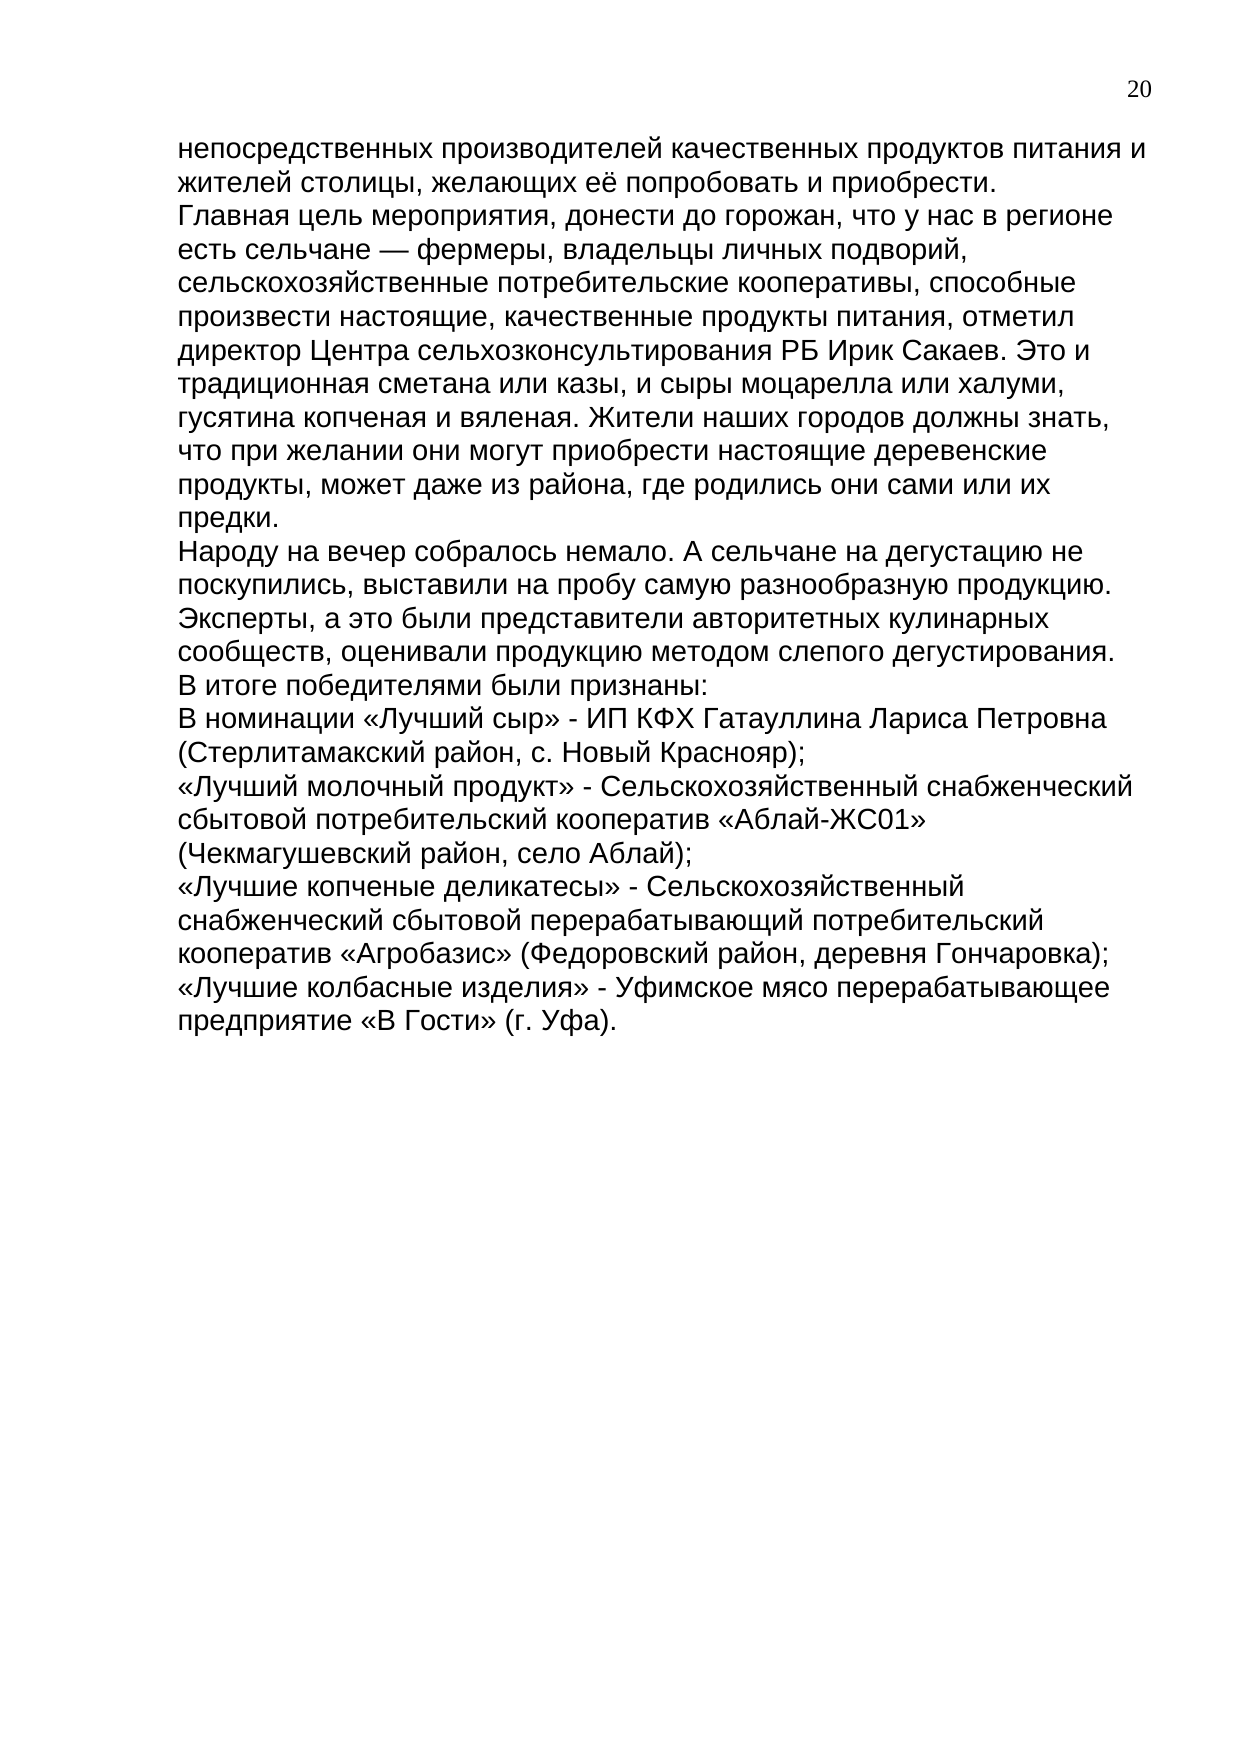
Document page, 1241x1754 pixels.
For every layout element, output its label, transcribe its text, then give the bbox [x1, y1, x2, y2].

text Главная цель мероприятия, донести до горожан, что у нас в регионе есть сельчане — фермеры, владельцы личных подворий, сельскохозяйственные потребительские кооперативы, способные произвести настоящие, качественные продукты питания, отметил директор Центра сельхозконсультирования РБ Ирик Сакаев. Это и традиционная сметана или казы, и сыры моцарелла или халуми, гусятина копченая и вяленая. Жители наших городов должны знать, что при желании они могут приобрести настоящие деревенские продукты, может даже из района, где родились они сами или их предки. [177, 198, 1152, 534]
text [177, 131, 1152, 198]
text «Лучшие копченые деликатесы» - Сельскохозяйственный снабженческий сбытовой перерабатывающий потребительский кооператив «Агробазис» (Федоровский район, деревня Гончаровка); [177, 869, 1152, 970]
text Народу на вечер собралось немало. А сельчане на дегустацию не поскупились, выставили на пробу самую разнообразную продукцию. Эксперты, а это были представители авторитетных кулинарных сообществ, оценивали продукцию методом слепого дегустирования. [177, 534, 1152, 668]
text В итоге победителями были признаны: [177, 668, 1152, 701]
text «Лучший молочный продукт» - Сельскохозяйственный снабженческий сбытовой потребительский кооператив «Аблай-ЖС01» (Чекмагушевский район, село Аблай); [177, 768, 1152, 869]
text В номинации «Лучший сыр» - ИП КФХ Гатауллина Лариса Петровна (Стерлитамакский район, с. Новый Краснояр); [177, 701, 1152, 768]
text «Лучшие колбасные изделия» - Уфимское мясо перерабатывающее предприятие «В Гости» (г. Уфа). [177, 970, 1152, 1037]
